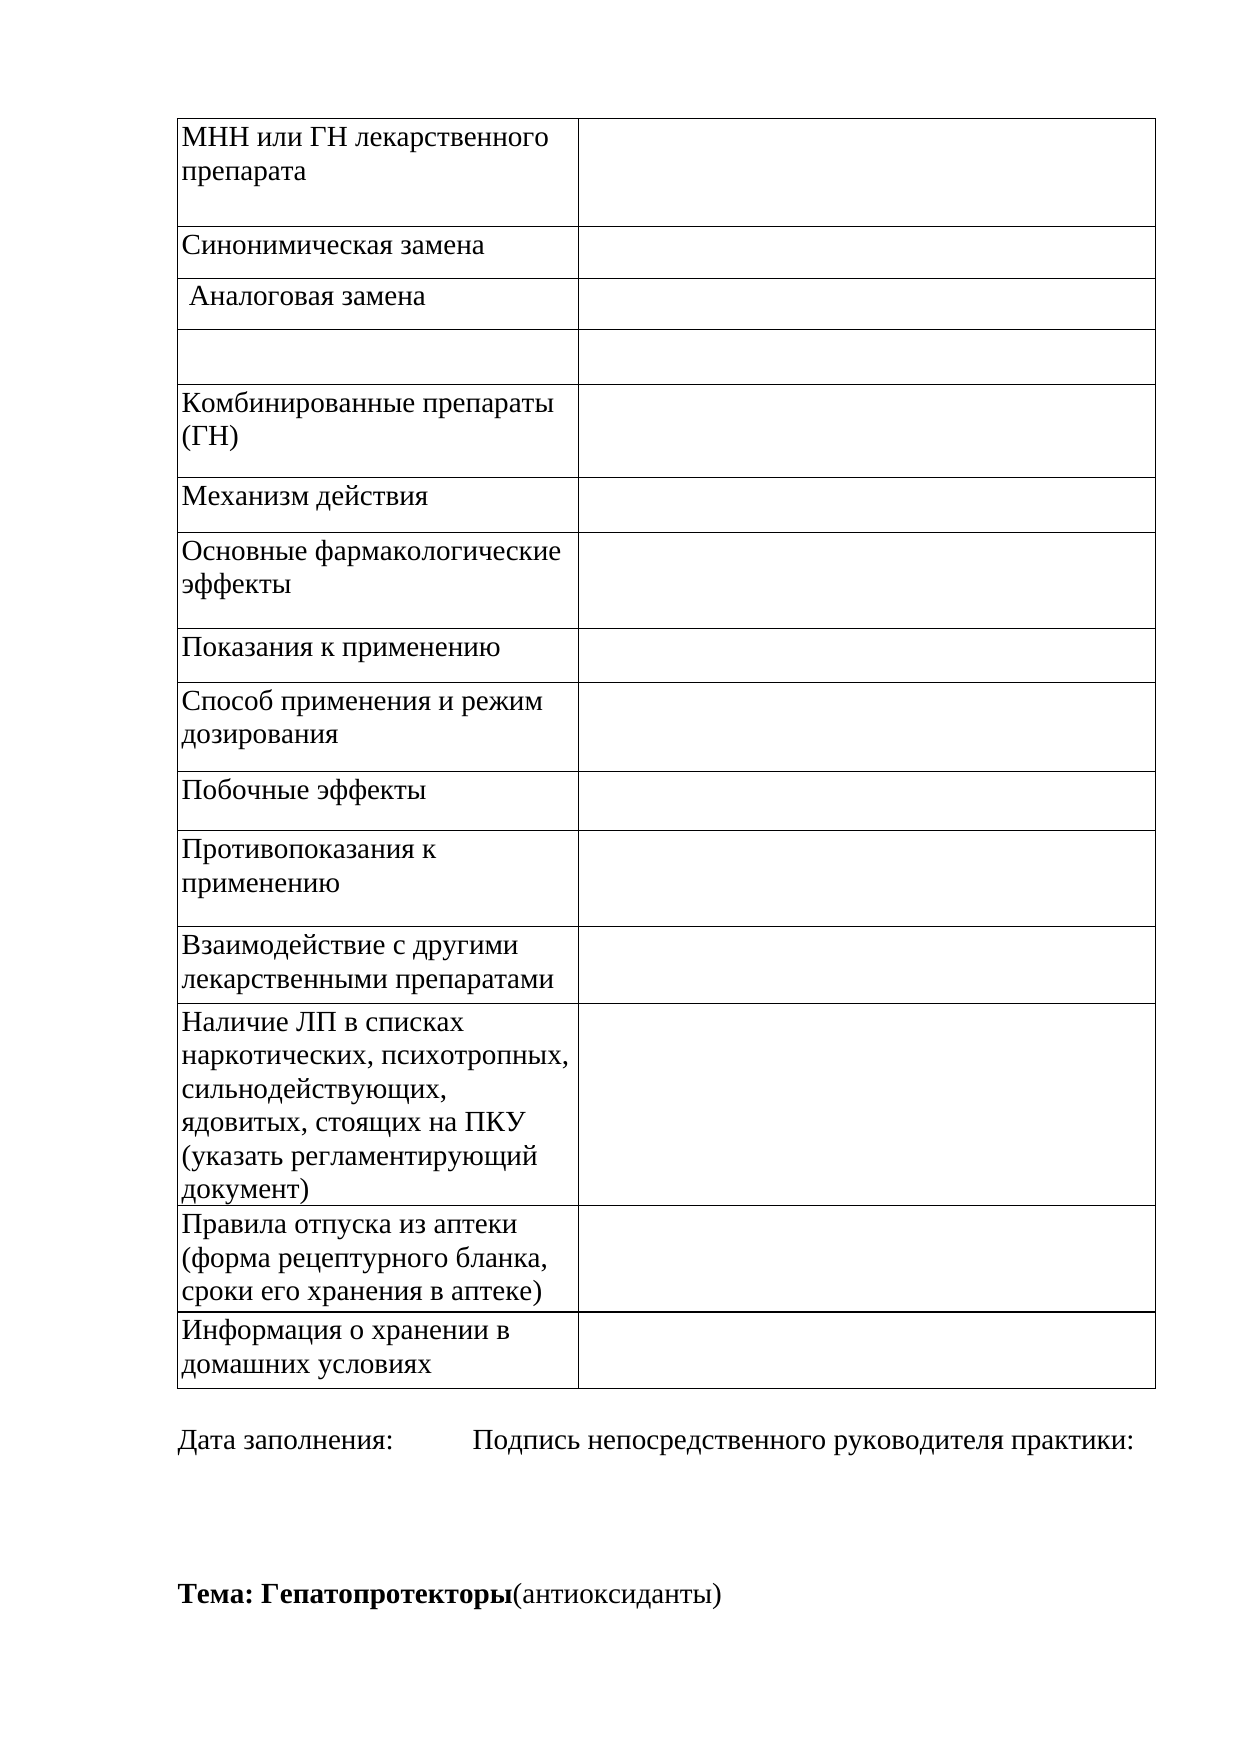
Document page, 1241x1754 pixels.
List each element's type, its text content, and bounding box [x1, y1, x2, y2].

table_cell [579, 629, 1155, 682]
table_cell Аналоговая замена [178, 279, 578, 329]
table_cell [579, 533, 1155, 628]
table_cell Синонимическая замена [178, 227, 578, 277]
table_cell Основные фармакологические эффекты [178, 533, 578, 628]
text Тема: Гепатопротекторы(антиоксиданты) [177, 1576, 1152, 1610]
table_cell Способ применения и режим дозирования [178, 683, 578, 771]
table_cell Механизм действия [178, 478, 578, 532]
table_cell [579, 1313, 1155, 1388]
table_cell [579, 831, 1155, 926]
table_header МНН или ГН лекарственного препарата [178, 119, 578, 226]
table_cell [178, 330, 578, 384]
table_cell [579, 227, 1155, 277]
table_cell Правила отпуска из аптеки (форма рецептурного бланка, сроки его хранения в аптеке) [178, 1206, 578, 1311]
table_cell [579, 683, 1155, 771]
table_cell Противопоказания к применению [178, 831, 578, 926]
table_cell [579, 330, 1155, 384]
table_cell [579, 1206, 1155, 1311]
table_header [579, 119, 1155, 226]
table_cell [579, 1004, 1155, 1205]
table_cell Наличие ЛП в списках наркотических, психотропных, сильнодействующих, ядовитых, стоящих на ПКУ (указать регламентирующий документ) [178, 1004, 578, 1205]
table_cell [579, 772, 1155, 830]
table_cell [579, 478, 1155, 532]
table_cell Комбинированные препараты (ГН) [178, 385, 578, 477]
table_cell Показания к применению [178, 629, 578, 682]
text Дата заполнения: Подпись непосредственного руководителя практики: [177, 1422, 1152, 1456]
table_cell [579, 385, 1155, 477]
table_cell [579, 927, 1155, 1003]
table_cell Побочные эффекты [178, 772, 578, 830]
table_cell Взаимодействие с другими лекарственными препаратами [178, 927, 578, 1003]
table_cell Информация о хранении в домашних условиях [178, 1313, 578, 1388]
table_cell [579, 279, 1155, 329]
